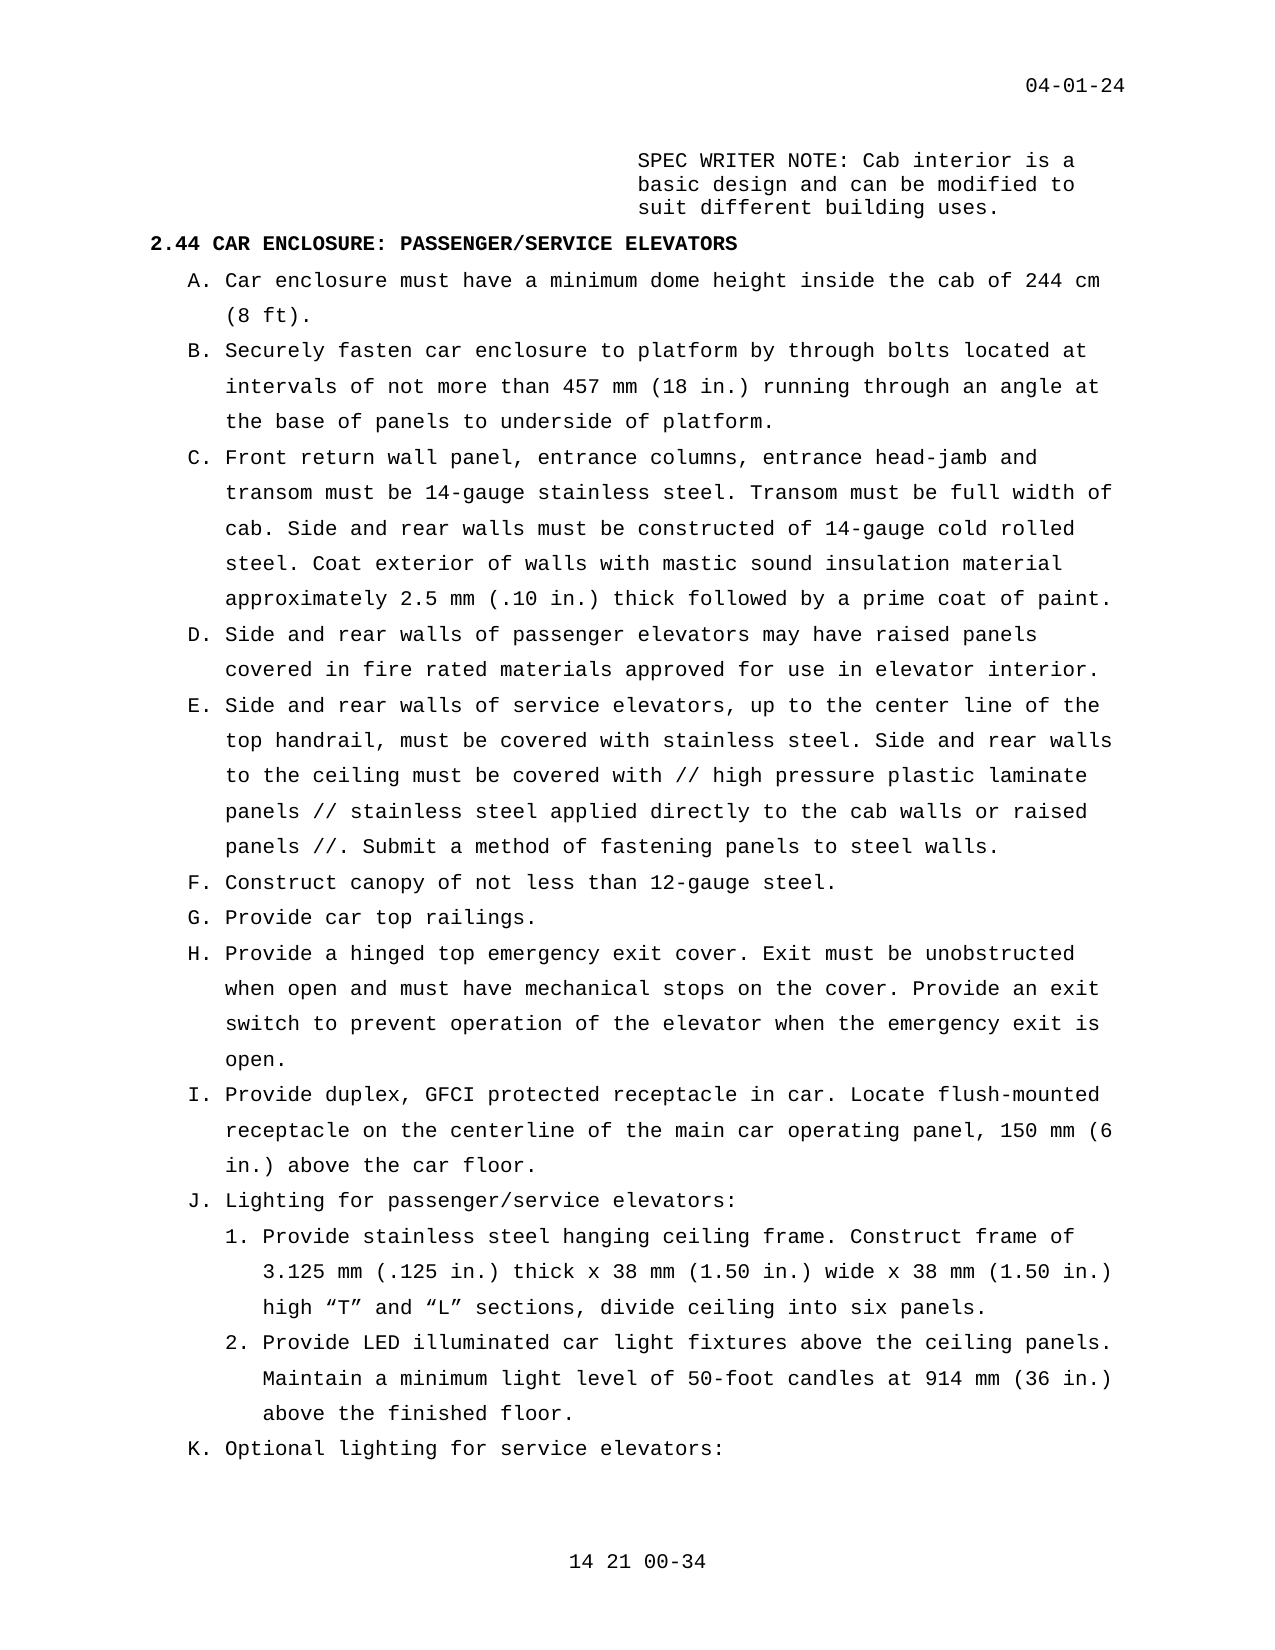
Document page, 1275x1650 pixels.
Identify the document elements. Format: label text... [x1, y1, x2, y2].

text 1. Provide stainless steel hanging ceiling frame. Construct frame of 3.125 mm (.125 in.) thick x 38 mm (1.50 in.) wide x 38 mm (1.50 in.) high “T” and “L” sections, divide ceiling into six panels. [225, 1226, 1125, 1320]
text SPEC WRITER NOTE: Cab interior is a basic design and can be modified to suit different building uses. [637, 150, 1125, 221]
text D. Side and rear walls of passenger elevators may have raised panels covered in fire rated materials approved for use in elevator interior. [187, 624, 1125, 683]
text I. Provide duplex, GFCI protected receptacle in car. Locate flush-mounted receptacle on the centerline of the main car operating panel, 150 mm (6 in.) above the car floor. [187, 1084, 1125, 1179]
text 2. Provide LED illuminated car light fixtures above the ceiling panels. Maintain a minimum light level of 50-foot candles at 914 mm (36 in.) above the finished floor. [225, 1332, 1125, 1427]
text C. Front return wall panel, entrance columns, entrance head-jamb and transom must be 14-gauge stainless steel. Transom must be full width of cab. Side and rear walls must be constructed of 14-gauge cold rolled steel. Coat exterior of walls with mastic sound insulation material approximately 2.5 mm (.10 in.) thick followed by a prime coat of paint. [187, 447, 1125, 612]
text J. Lighting for passenger/service elevators: [187, 1190, 1125, 1214]
text G. Provide car top railings. [187, 907, 1125, 931]
text 2.44 CAR ENCLOSURE: PASSENGER/SERVICE ELEVATORS [150, 233, 1125, 257]
text E. Side and rear walls of service elevators, up to the center line of the top handrail, must be covered with stainless steel. Side and rear walls to the ceiling must be covered with // high pressure plastic laminate panels // stainless steel applied directly to the cab walls or raised panels //. Submit a method of fastening panels to steel walls. [187, 694, 1125, 860]
text B. Securely fasten car enclosure to platform by through bolts located at intervals of not more than 457 mm (18 in.) running through an angle at the base of panels to underside of platform. [187, 340, 1125, 435]
text H. Provide a hinged top emergency exit cover. Exit must be unobstructed when open and must have mechanical stops on the cover. Provide an exit switch to prevent operation of the elevator when the emergency exit is open. [187, 942, 1125, 1072]
text A. Car enclosure must have a minimum dome height inside the cab of 244 cm (8 ft). [187, 269, 1125, 329]
text K. Optional lighting for service elevators: [187, 1438, 1125, 1462]
text F. Construct canopy of not less than 12-gauge steel. [187, 872, 1125, 895]
